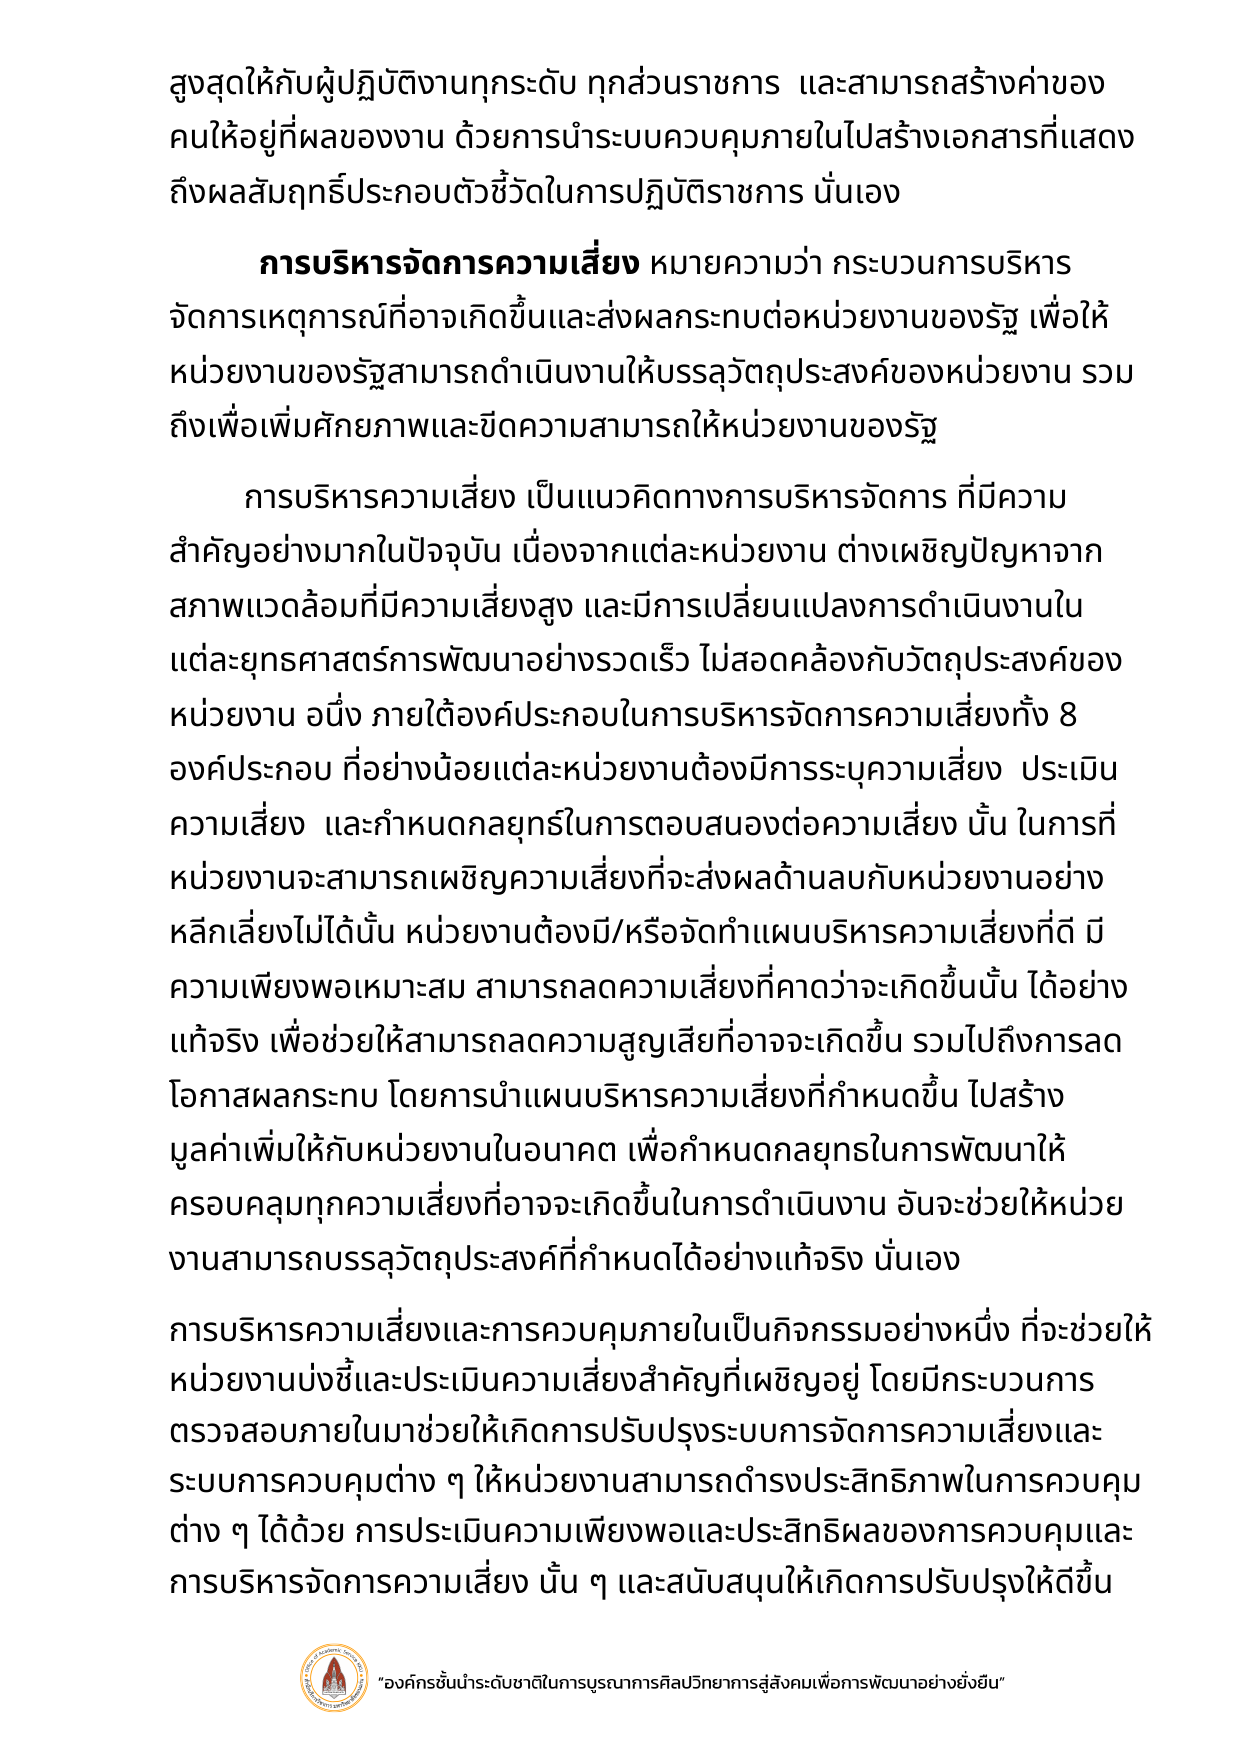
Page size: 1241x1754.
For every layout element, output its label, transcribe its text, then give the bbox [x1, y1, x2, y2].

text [169, 59, 1137, 218]
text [169, 1306, 1157, 1608]
text การบริหารความเสี่ยง เป็นแนวคิดทางการบริหารจัดการ ที่มีความสำคัญอย่างมากในปัจจุบัน เนื่องจากแต่ละหน่วยงาน ต่างเผชิญปัญหาจากสภาพแวดล้อมที่มีความเสี่ยงสูง และมีการเปลี่ยนแปลงการดำเนินงานในแต่ละยุทธศาสตร์การพัฒนาอย่างรวดเร็ว ไม่สอดคล้องกับวัตถุประสงค์ของหน่วยงาน อนึ่ง ภายใต้องค์ประกอบในการบริหารจัดการความเสี่ยงทั้ง 8 องค์ประกอบ ที่อย่างน้อยแต่ละหน่วยงานต้องมีการระบุความเสี่ยง ประเมินความเสี่ยง และกำหนดกลยุทธ์ในการตอบสนองต่อความเสี่ยง นั้น ในการที่ หน่วยงานจะสามารถเผชิญความเสี่ยงที่จะส่งผลด้านลบกับหน่วยงานอย่างหลีกเลี่ยงไม่ได้นั้น หน่วยงานต้องมี/หรือจัดทำแผนบริหารความเสี่ยงที่ดี มีความเพียงพอเหมาะสม สามารถลดความเสี่ยงที่คาดว่าจะเกิดขึ้นนั้น ได้อย่างแท้จริง เพื่อช่วยให้สามารถลดความสูญเสียที่อาจจะเกิดขึ้น รวมไปถึงการลดโอกาสผลกระทบ โดยการนำแผนบริหารความเสี่ยงที่กำหนดขึ้น ไปสร้างมูลค่าเพิ่มให้กับหน่วยงานในอนาคต เพื่อกำหนดกลยุทธในการพัฒนาให้ครอบคลุมทุกความเสี่ยงที่อาจจะเกิดขึ้นในการดำเนินงาน อันจะช่วยให้หน่วยงานสามารถบรรลุวัตถุประสงค์ที่กำหนดได้อย่างแท้จริง นั่นเอง [169, 473, 1137, 1285]
text การบริหารจัดการความเสี่ยง หมายความว่า กระบวนการบริหารจัดการเหตุการณ์ที่อาจเกิดขึ้นและส่งผลกระทบต่อหน่วยงานของรัฐ เพื่อให้หน่วยงานของรัฐสามารถดำเนินงานให้บรรลุวัตถุประสงค์ของหน่วยงาน รวมถึงเพื่อเพิ่มศักยภาพและขีดความสามารถให้หน่วยงานของรัฐ [169, 239, 1137, 452]
picture [298, 1641, 1008, 1716]
